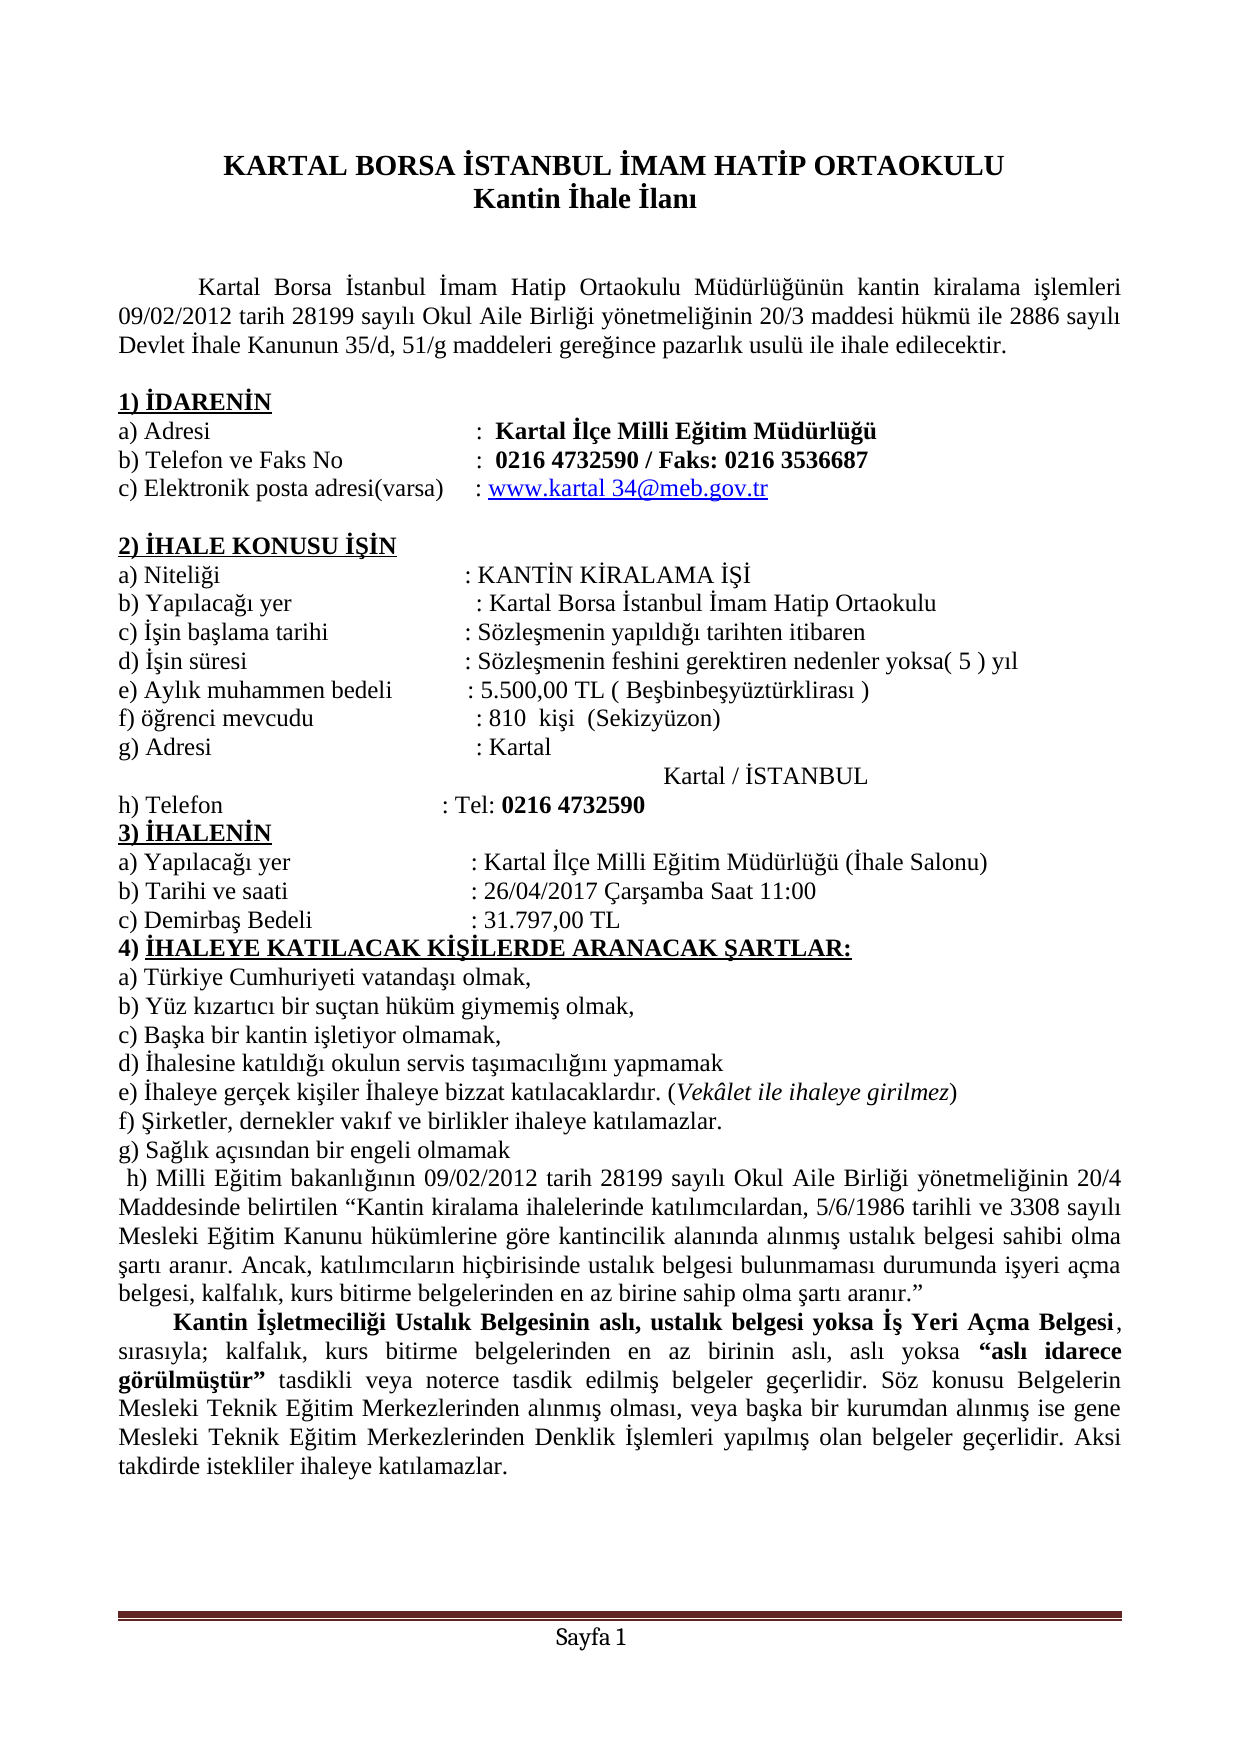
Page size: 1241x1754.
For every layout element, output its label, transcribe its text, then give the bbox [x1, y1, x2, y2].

text e) İhaleye gerçek kişiler İhaleye bizzat katılacaklardır. (Vekâlet ile ihaleye girilmez) [118, 1077, 1122, 1106]
text f) öğrenci mevcudu : 810 kişi (Sekizyüzon) [118, 703, 1052, 732]
text Kartal / İSTANBUL [118, 761, 1052, 790]
text b) Yüz kızartıcı bir suçtan hüküm giymemiş olmak, [118, 991, 1122, 1020]
text h) Milli Eğitim bakanlığının 09/02/2012 tarih 28199 sayılı Okul Aile Birliği yönetmeliğinin 20/4 Maddesinde belirtilen “Kantin kiralama ihalelerinde katılımcılardan, 5/6/1986 tarihli ve 3308 sayılı Mesleki Eğitim Kanunu hükümlerine göre kantincilik alanında alınmış ustalık belgesi sahibi olma şartı aranır. Ancak, katılımcıların hiçbirisinde ustalık belgesi bulunmaması durumunda işyeri açma belgesi, kalfalık, kurs bitirme belgelerinden en az birine sahip olma şartı aranır.” [118, 1163, 1122, 1307]
text e) Aylık muhammen bedeli : 5.500,00 TL ( Beşbinbeşyüztürklirası ) [118, 675, 1052, 703]
text h) Telefon : Tel: 0216 4732590 [118, 790, 1052, 818]
text g) Sağlık açısından bir engeli olmamak [118, 1135, 1122, 1163]
subtitle KARTAL BORSA İSTANBUL İMAM HATİP ORTAOKULU [118, 148, 1052, 181]
text c) Demirbaş Bedeli : 31.797,00 TL [118, 905, 1052, 933]
text b) Tarihi ve saati : 26/04/2017 Çarşamba Saat 11:00 [118, 876, 1052, 905]
text d) İhalesine katıldığı okulun servis taşımacılığını yapmamak [118, 1048, 1122, 1077]
text c) Başka bir kantin işletiyor olmamak, [118, 1020, 1122, 1048]
text c) İşin başlama tarihi : Sözleşmenin yapıldığı tarihten itibaren [118, 617, 1052, 646]
text a) Yapılacağı yer : Kartal İlçe Milli Eğitim Müdürlüğü (İhale Salonu) [118, 847, 1052, 876]
text 3) İHALENİN [118, 818, 1052, 847]
text a) Adresi : Kartal İlçe Milli Eğitim Müdürlüğü [118, 416, 1052, 445]
text Kantin İşletmeciliği Ustalık Belgesinin aslı, ustalık belgesi yoksa İş Yeri Açma Belgesi, sırasıyla; kalfalık, kurs bitirme belgelerinden en az birinin aslı, aslı yoksa “aslı idarece görülmüştür” tasdikli veya noterce tasdik edilmiş belgeler geçerlidir. Söz konusu Belgelerin Mesleki Teknik Eğitim Merkezlerinden alınmış olması, veya başka bir kurumdan alınmış ise gene Mesleki Teknik Eğitim Merkezlerinden Denklik İşlemleri yapılmış olan belgeler geçerlidir. Aksi takdirde istekliler ihaleye katılamazlar. [118, 1307, 1122, 1480]
text d) İşin süresi : Sözleşmenin feshini gerektiren nedenler yoksa( 5 ) yıl [118, 646, 1052, 675]
text b) Telefon ve Faks No : 0216 4732590 / Faks: 0216 3536687 [118, 445, 1052, 473]
text 4) İHALEYE KATILACAK KİŞİLERDE ARANACAK ŞARTLAR: [118, 933, 1052, 962]
text 2) İHALE KONUSU İŞİN [118, 531, 1052, 560]
text f) Şirketler, dernekler vakıf ve birlikler ihaleye katılamazlar. [118, 1106, 1122, 1135]
text a) Niteliği : KANTİN KİRALAMA İŞİ [118, 560, 1052, 588]
text c) Elektronik posta adresi(varsa) : www.kartal 34@meb.gov.tr [118, 473, 1052, 502]
text 1) İDARENİN [118, 387, 1052, 416]
text a) Türkiye Cumhuriyeti vatandaşı olmak, [118, 962, 1122, 991]
text Kartal Borsa İstanbul İmam Hatip Ortaokulu Müdürlüğünün kantin kiralama işlemleri 09/02/2012 tarih 28199 sayılı Okul Aile Birliği yönetmeliğinin 20/3 maddesi hükmü ile 2886 sayılı Devlet İhale Kanunun 35/d, 51/g maddeleri gereğince pazarlık usulü ile ihale edilecektir. [118, 272, 1122, 358]
text b) Yapılacağı yer : Kartal Borsa İstanbul İmam Hatip Ortaokulu [118, 588, 1052, 617]
subtitle Kantin İhale İlanı [118, 181, 1052, 215]
text g) Adresi : Kartal [118, 732, 1052, 761]
